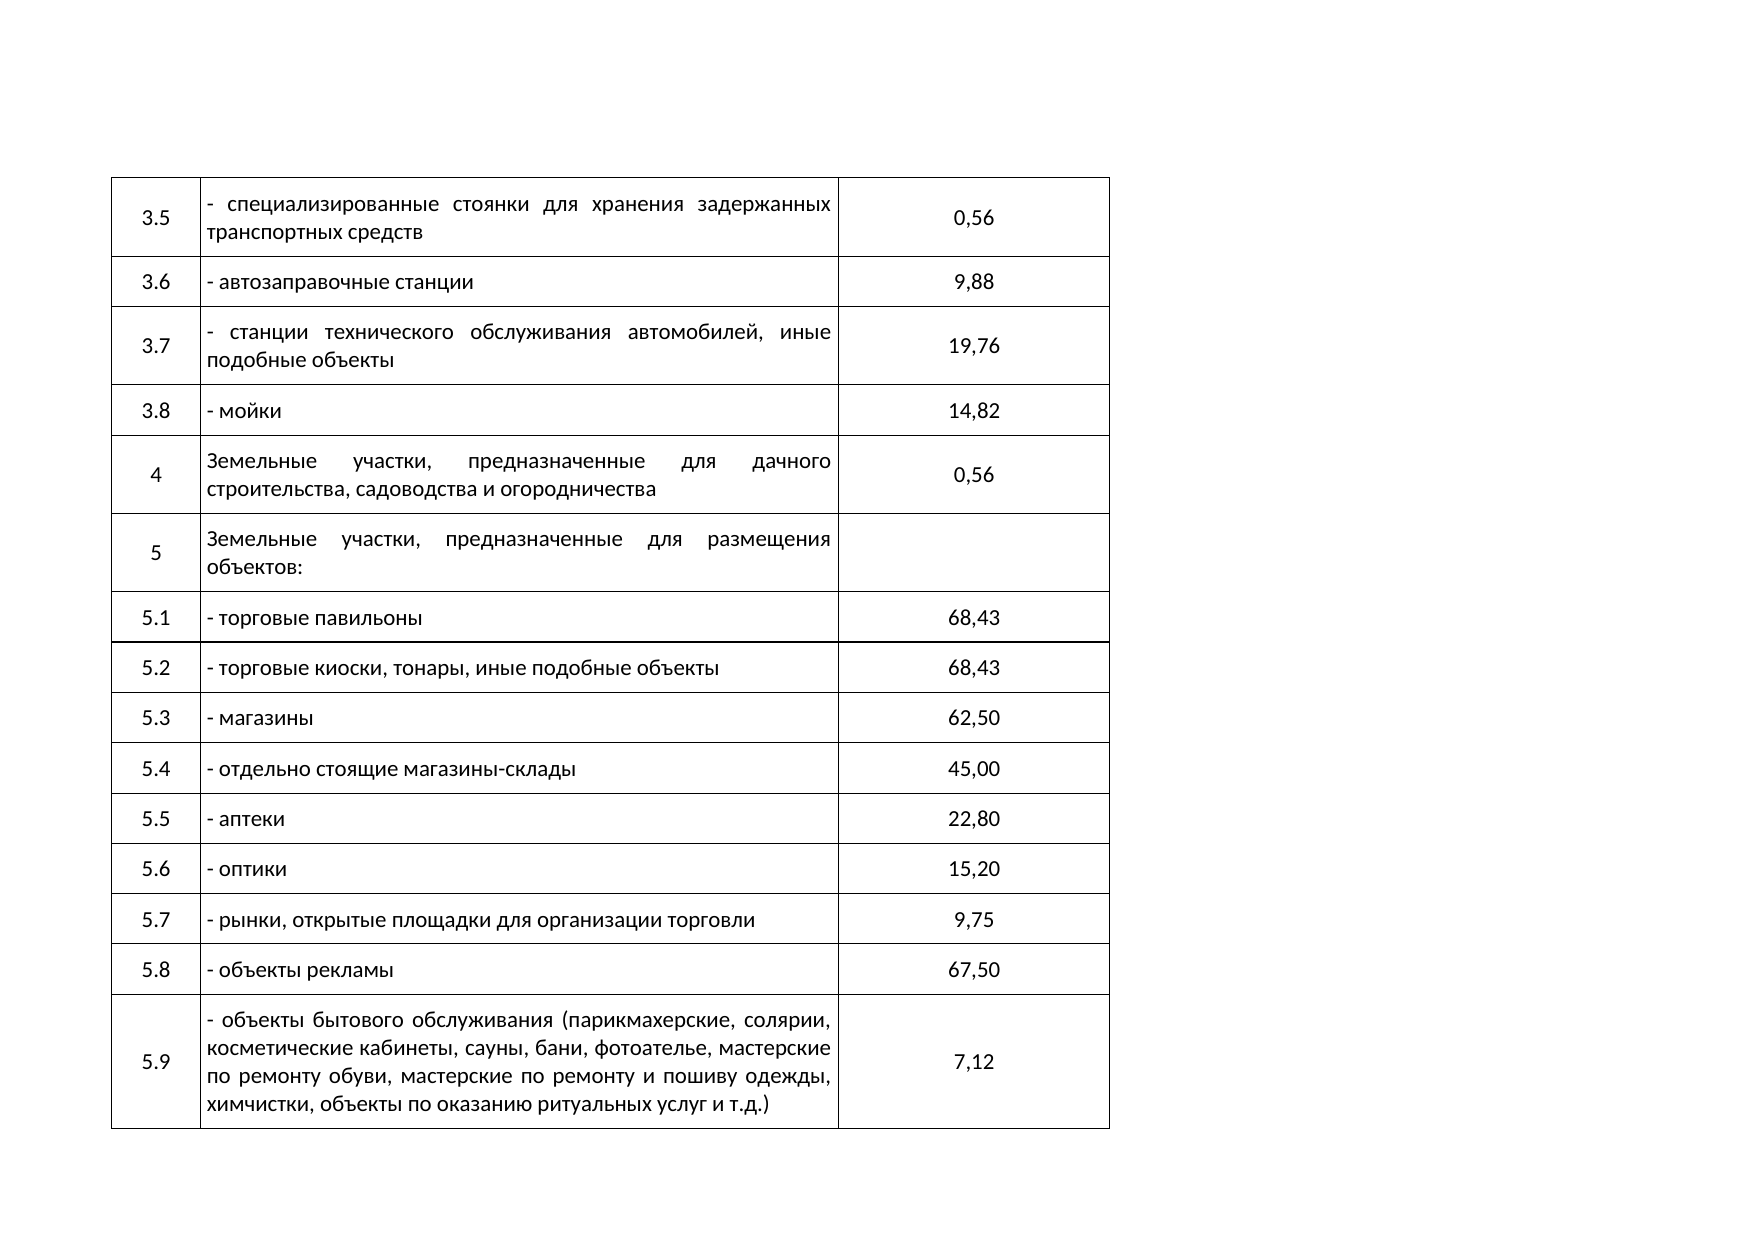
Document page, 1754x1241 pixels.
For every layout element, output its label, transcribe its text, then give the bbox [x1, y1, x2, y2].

table_cell 5 [112, 514, 200, 591]
table_cell 5.6 [112, 844, 200, 893]
table_cell 0,56 [839, 436, 1109, 513]
table_cell - магазины [201, 693, 838, 742]
table_cell 9,88 [839, 257, 1109, 306]
table_cell - объекты рекламы [201, 944, 838, 994]
table_cell [839, 514, 1109, 591]
table_cell - станции технического обслуживания автомобилей, иные подобные объекты [201, 307, 838, 384]
table_cell 7,12 [839, 995, 1109, 1128]
table_cell - мойки [201, 385, 838, 434]
table_cell 15,20 [839, 844, 1109, 893]
table_cell - оптики [201, 844, 838, 893]
table_cell 3.8 [112, 385, 200, 434]
table_cell 5.7 [112, 894, 200, 943]
table_cell 3.5 [112, 178, 200, 256]
table_cell 9,75 [839, 894, 1109, 943]
table_cell 67,50 [839, 944, 1109, 994]
table_cell - специализированные стоянки для хранения задержанных транспортных средств [201, 178, 838, 256]
table_cell - рынки, открытые площадки для организации торговли [201, 894, 838, 943]
table_cell 5.2 [112, 643, 200, 692]
table_cell - торговые киоски, тонары, иные подобные объекты [201, 643, 838, 692]
table_cell 22,80 [839, 794, 1109, 843]
table_cell - торговые павильоны [201, 592, 838, 641]
table_cell 5.9 [112, 995, 200, 1128]
table_cell 5.5 [112, 794, 200, 843]
table_cell 62,50 [839, 693, 1109, 742]
table_cell 4 [112, 436, 200, 513]
table_cell - отдельно стоящие магазины-склады [201, 743, 838, 792]
table_cell 5.4 [112, 743, 200, 792]
table_cell 3.6 [112, 257, 200, 306]
table_cell 0,56 [839, 178, 1109, 256]
table_cell 19,76 [839, 307, 1109, 384]
table_cell 5.8 [112, 944, 200, 994]
table_cell - объекты бытового обслуживания (парикмахерские, солярии, косметические кабинеты, сауны, бани, фотоателье, мастерские по ремонту обуви, мастерские по ремонту и пошиву одежды, химчистки, объекты по оказанию ритуальных услуг и т.д.) [201, 995, 838, 1128]
table_cell 68,43 [839, 592, 1109, 641]
table_cell 5.1 [112, 592, 200, 641]
table_cell 14,82 [839, 385, 1109, 434]
table_cell 3.7 [112, 307, 200, 384]
table_cell - аптеки [201, 794, 838, 843]
table_cell - автозаправочные станции [201, 257, 838, 306]
table_cell 45,00 [839, 743, 1109, 792]
table_cell Земельные участки, предназначенные для размещения объектов: [201, 514, 838, 591]
table_cell 68,43 [839, 643, 1109, 692]
table_cell Земельные участки, предназначенные для дачного строительства, садоводства и огородничества [201, 436, 838, 513]
table_cell 5.3 [112, 693, 200, 742]
